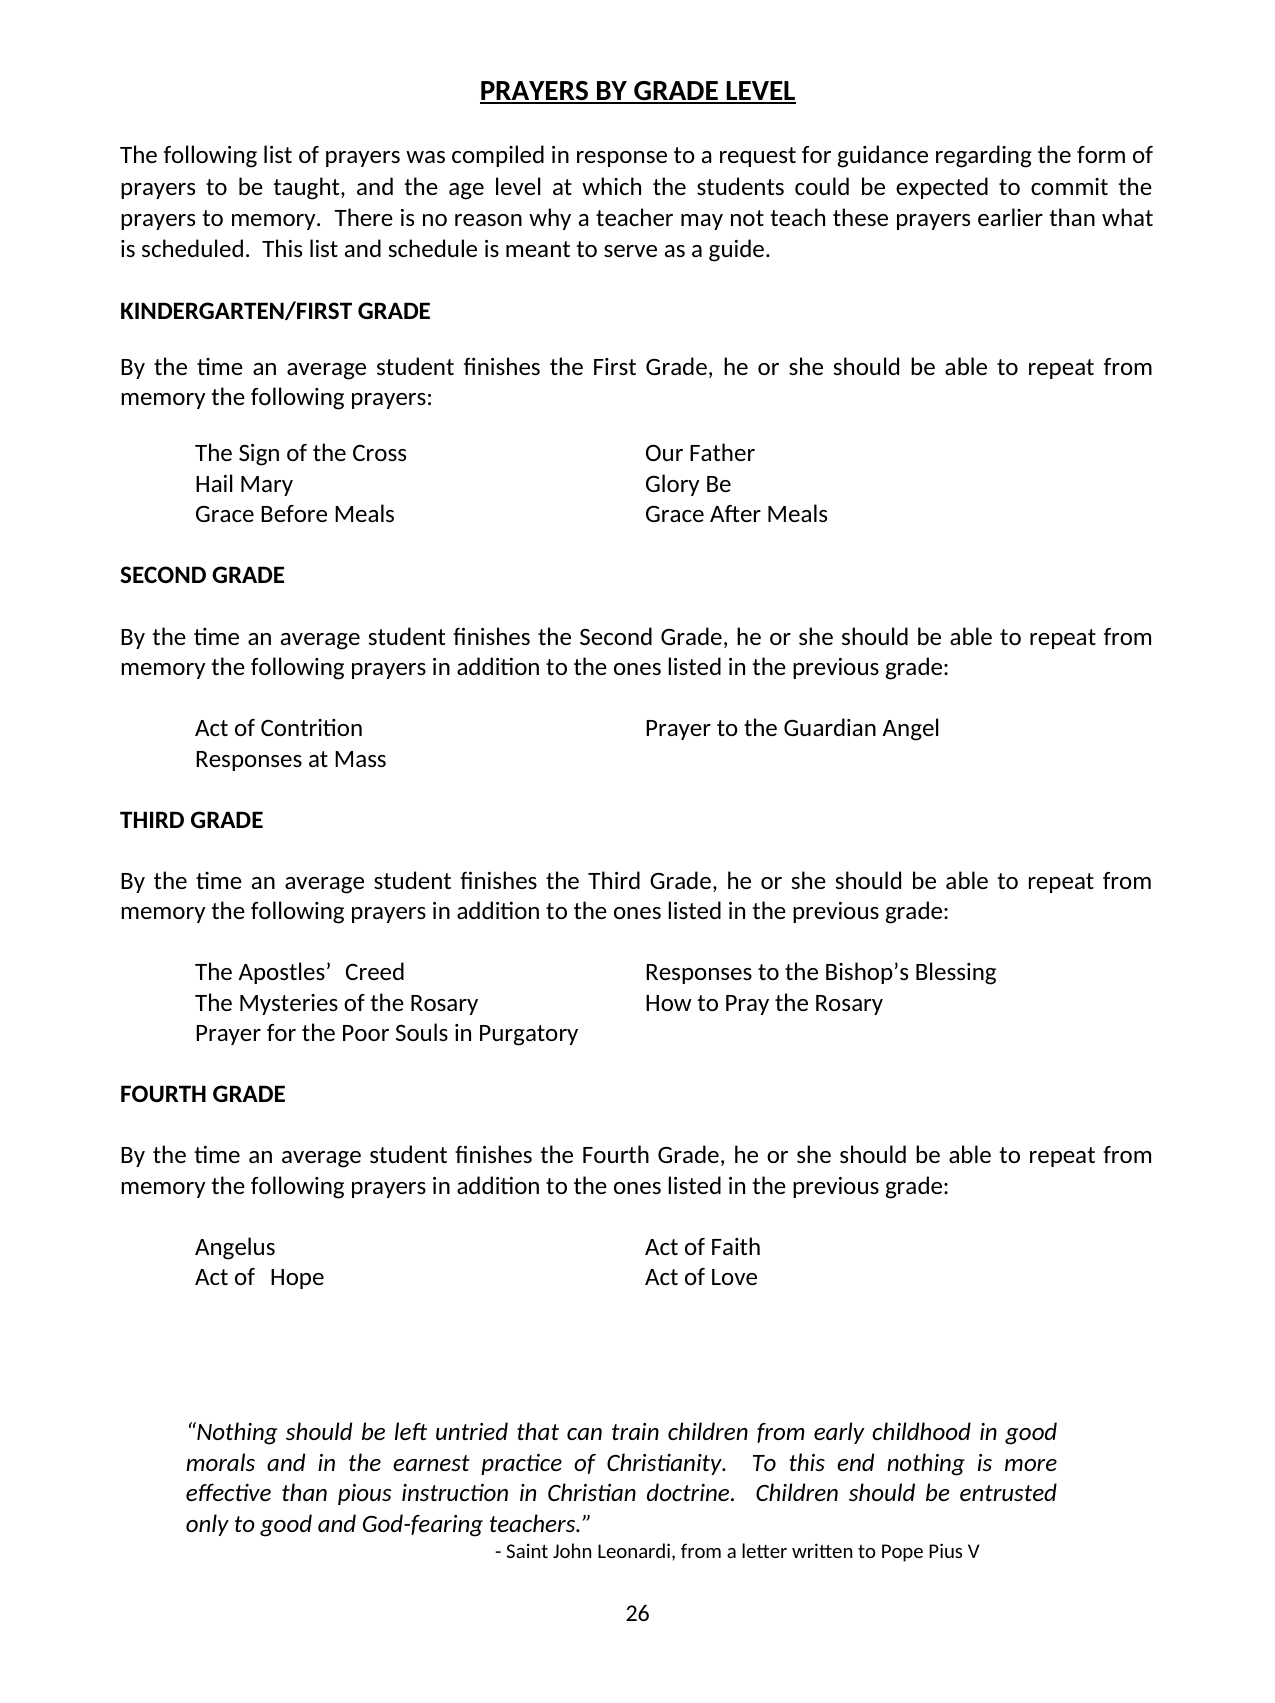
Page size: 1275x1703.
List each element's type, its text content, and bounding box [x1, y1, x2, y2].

text PRAYERS BY GRADE LEVEL [120, 72, 1155, 108]
text The Apostles’ Creed Responses to the Bishop’s Blessing [120, 956, 1155, 987]
text The following list of prayers was compiled in response to a request for guidance regarding the form of prayers to be taught, and the age level at which the students could be expected to commit the prayers to memory. There is no reason why a teacher may not teach these prayers earlier than what is scheduled. This list and schedule is meant to serve as a guide. [120, 139, 1155, 264]
text FOURTH GRADE [120, 1078, 1155, 1109]
text By the time an average student finishes the Fourth Grade, he or she should be able to repeat from memory the following prayers in addition to the ones listed in the previous grade: [120, 1139, 1155, 1201]
text Act of Contrition Prayer to the Guardian Angel [120, 712, 1155, 743]
text By the time an average student finishes the Third Grade, he or she should be able to repeat from memory the following prayers in addition to the ones listed in the previous grade: [120, 865, 1155, 926]
text KINDERGARTEN/FIRST GRADE [120, 295, 1155, 326]
text The Mysteries of the Rosary How to Pray the Rosary [120, 987, 1155, 1017]
text “Nothing should be left untried that can train children from early childhood in good morals and in the earnest practice of Christianity. To this end nothing is more effective than pious instruction in Christian doctrine. Children should be entrusted only to good and God-fearing teachers.” [186, 1416, 1061, 1538]
text Grace Before Meals Grace After Meals [120, 498, 1155, 529]
text Prayer for the Poor Souls in Purgatory [120, 1017, 1155, 1048]
text Act of Hope Act of Love [120, 1262, 1155, 1292]
text THIRD GRADE [120, 804, 1155, 834]
text The Sign of the Cross Our Father [120, 437, 1155, 468]
text Hail Mary Glory Be [120, 468, 1155, 498]
text Responses at Mass [120, 743, 1155, 773]
text SECOND GRADE [120, 559, 1155, 590]
text By the time an average student finishes the First Grade, he or she should be able to repeat from memory the following prayers: [120, 351, 1155, 412]
text - Saint John Leonardi, from a letter written to Pope Pius V [495, 1538, 1061, 1564]
text Angelus Act of Faith [120, 1231, 1155, 1262]
text By the time an average student finishes the Second Grade, he or she should be able to repeat from memory the following prayers in addition to the ones listed in the previous grade: [120, 621, 1155, 682]
